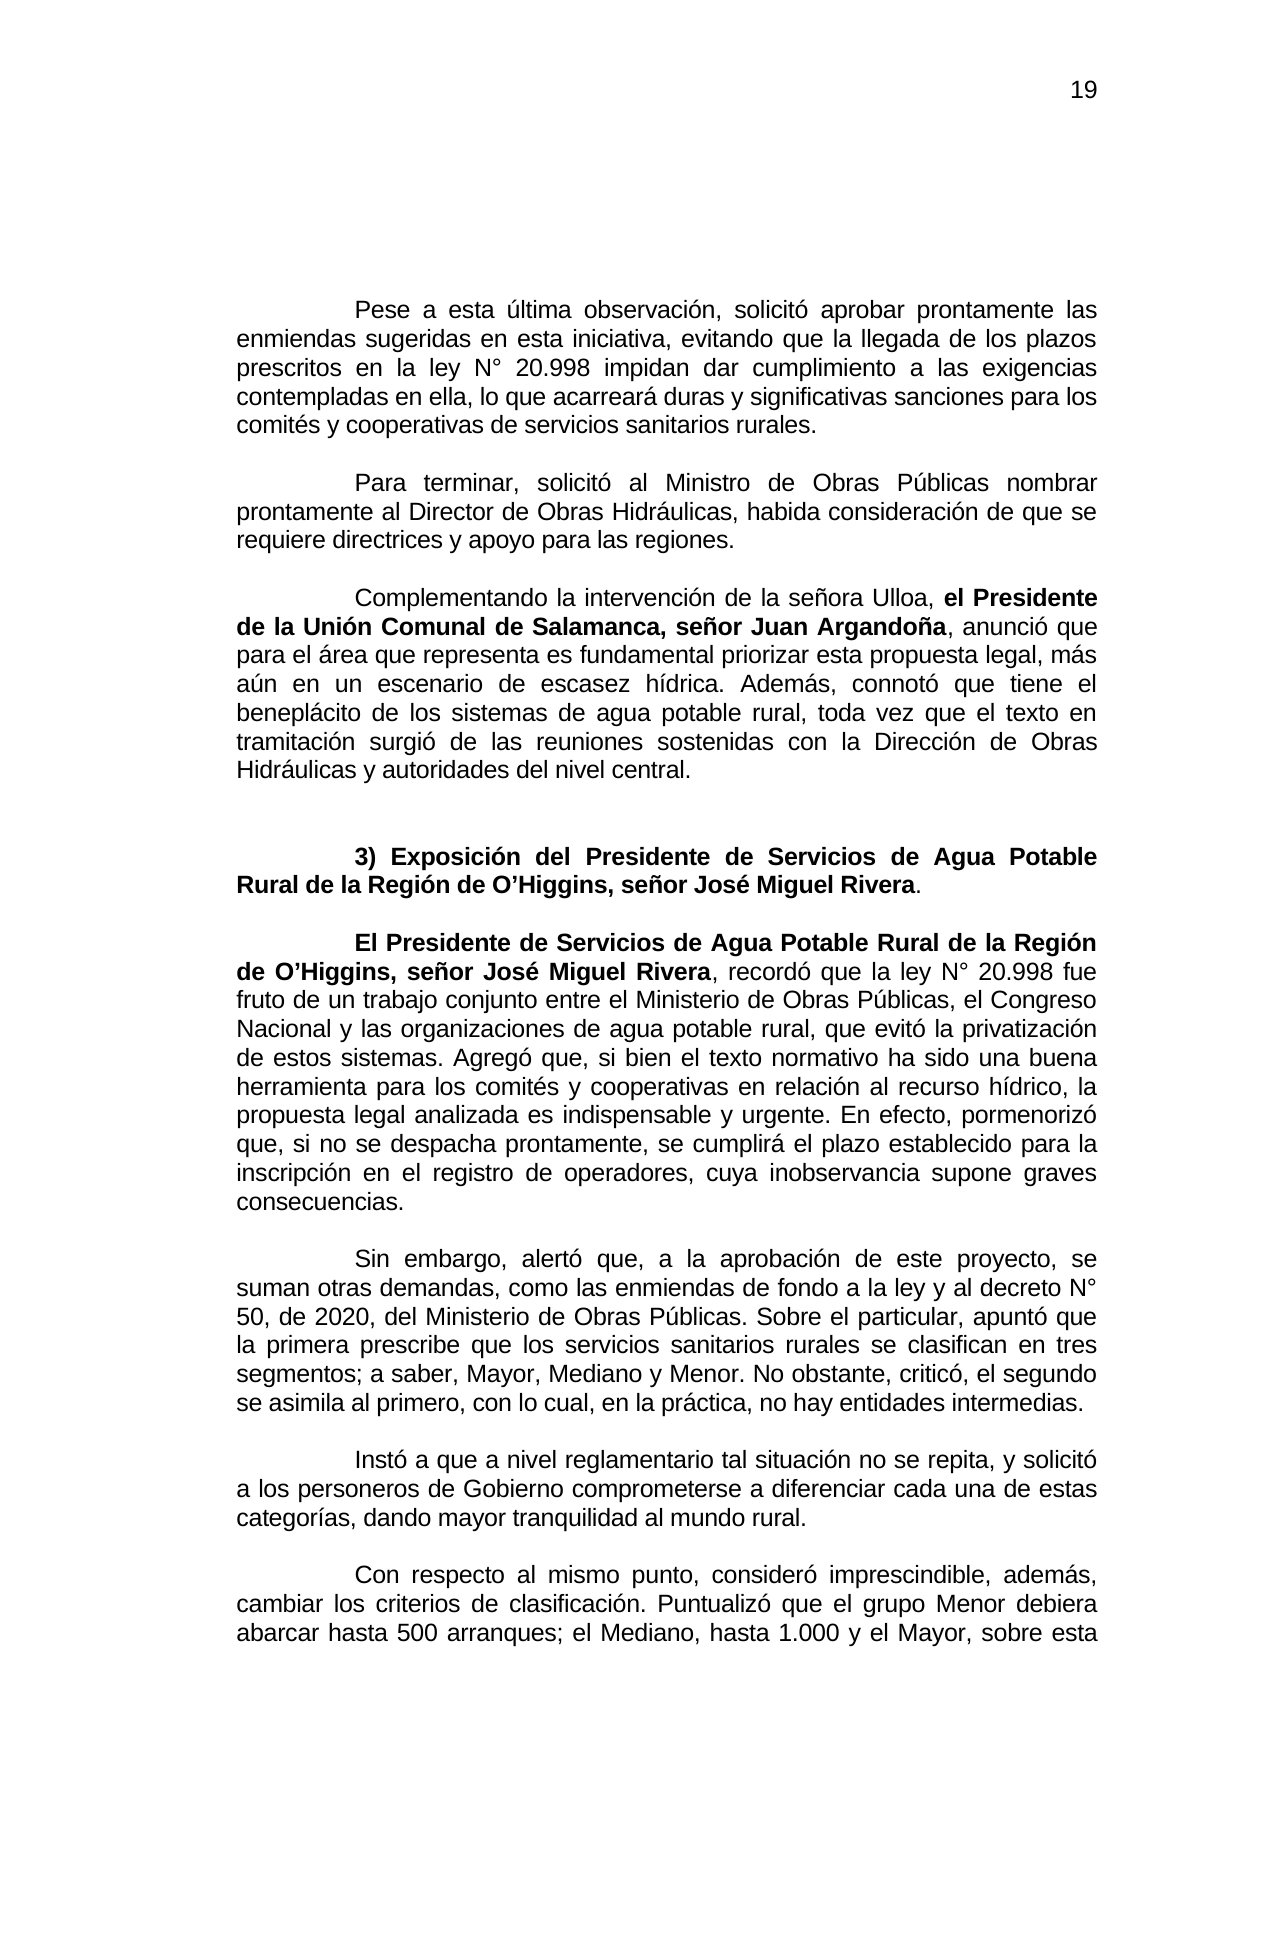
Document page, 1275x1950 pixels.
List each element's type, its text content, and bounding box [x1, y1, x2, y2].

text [236, 1560, 1098, 1647]
text Complementando la intervención de la señora Ulloa, el Presidente de la Unión Comunal de Salamanca, señor Juan Argandoña, anunció que para el área que representa es fundamental priorizar esta propuesta legal, más aún en un escenario de escasez hídrica. Además, connotó que tiene el beneplácito de los sistemas de agua potable rural, toda vez que el texto en tramitación surgió de las reuniones sostenidas con la Dirección de Obras Hidráulicas y autoridades del nivel central. [236, 583, 1098, 784]
text El Presidente de Servicios de Agua Potable Rural de la Región de O’Higgins, señor José Miguel Rivera, recordó que la ley N° 20.998 fue fruto de un trabajo conjunto entre el Ministerio de Obras Públicas, el Congreso Nacional y las organizaciones de agua potable rural, que evitó la privatización de estos sistemas. Agregó que, si bien el texto normativo ha sido una buena herramienta para los comités y cooperativas en relación al recurso hídrico, la propuesta legal analizada es indispensable y urgente. En efecto, pormenorizó que, si no se despacha prontamente, se cumplirá el plazo establecido para la inscripción en el registro de operadores, cuya inobservancia supone graves consecuencias. [236, 928, 1098, 1215]
text Pese a esta última observación, solicitó aprobar prontamente las enmiendas sugeridas en esta iniciativa, evitando que la llegada de los plazos prescritos en la ley N° 20.998 impidan dar cumplimiento a las exigencias contempladas en ella, lo que acarreará duras y significativas sanciones para los comités y cooperativas de servicios sanitarios rurales. [236, 295, 1098, 439]
text Para terminar, solicitó al Ministro de Obras Públicas nombrar prontamente al Director de Obras Hidráulicas, habida consideración de que se requiere directrices y apoyo para las regiones. [236, 468, 1098, 554]
text Sin embargo, alertó que, a la aprobación de este proyecto, se suman otras demandas, como las enmiendas de fondo a la ley y al decreto N° 50, de 2020, del Ministerio de Obras Públicas. Sobre el particular, apuntó que la primera prescribe que los servicios sanitarios rurales se clasifican en tres segmentos; a saber, Mayor, Mediano y Menor. No obstante, criticó, el segundo se asimila al primero, con lo cual, en la práctica, no hay entidades intermedias. [236, 1244, 1098, 1417]
text Instó a que a nivel reglamentario tal situación no se repita, y solicitó a los personeros de Gobierno comprometerse a diferenciar cada una de estas categorías, dando mayor tranquilidad al mundo rural. [236, 1445, 1098, 1532]
text 3) Exposición del Presidente de Servicios de Agua Potable Rural de la Región de O’Higgins, señor José Miguel Rivera. [236, 842, 1098, 899]
